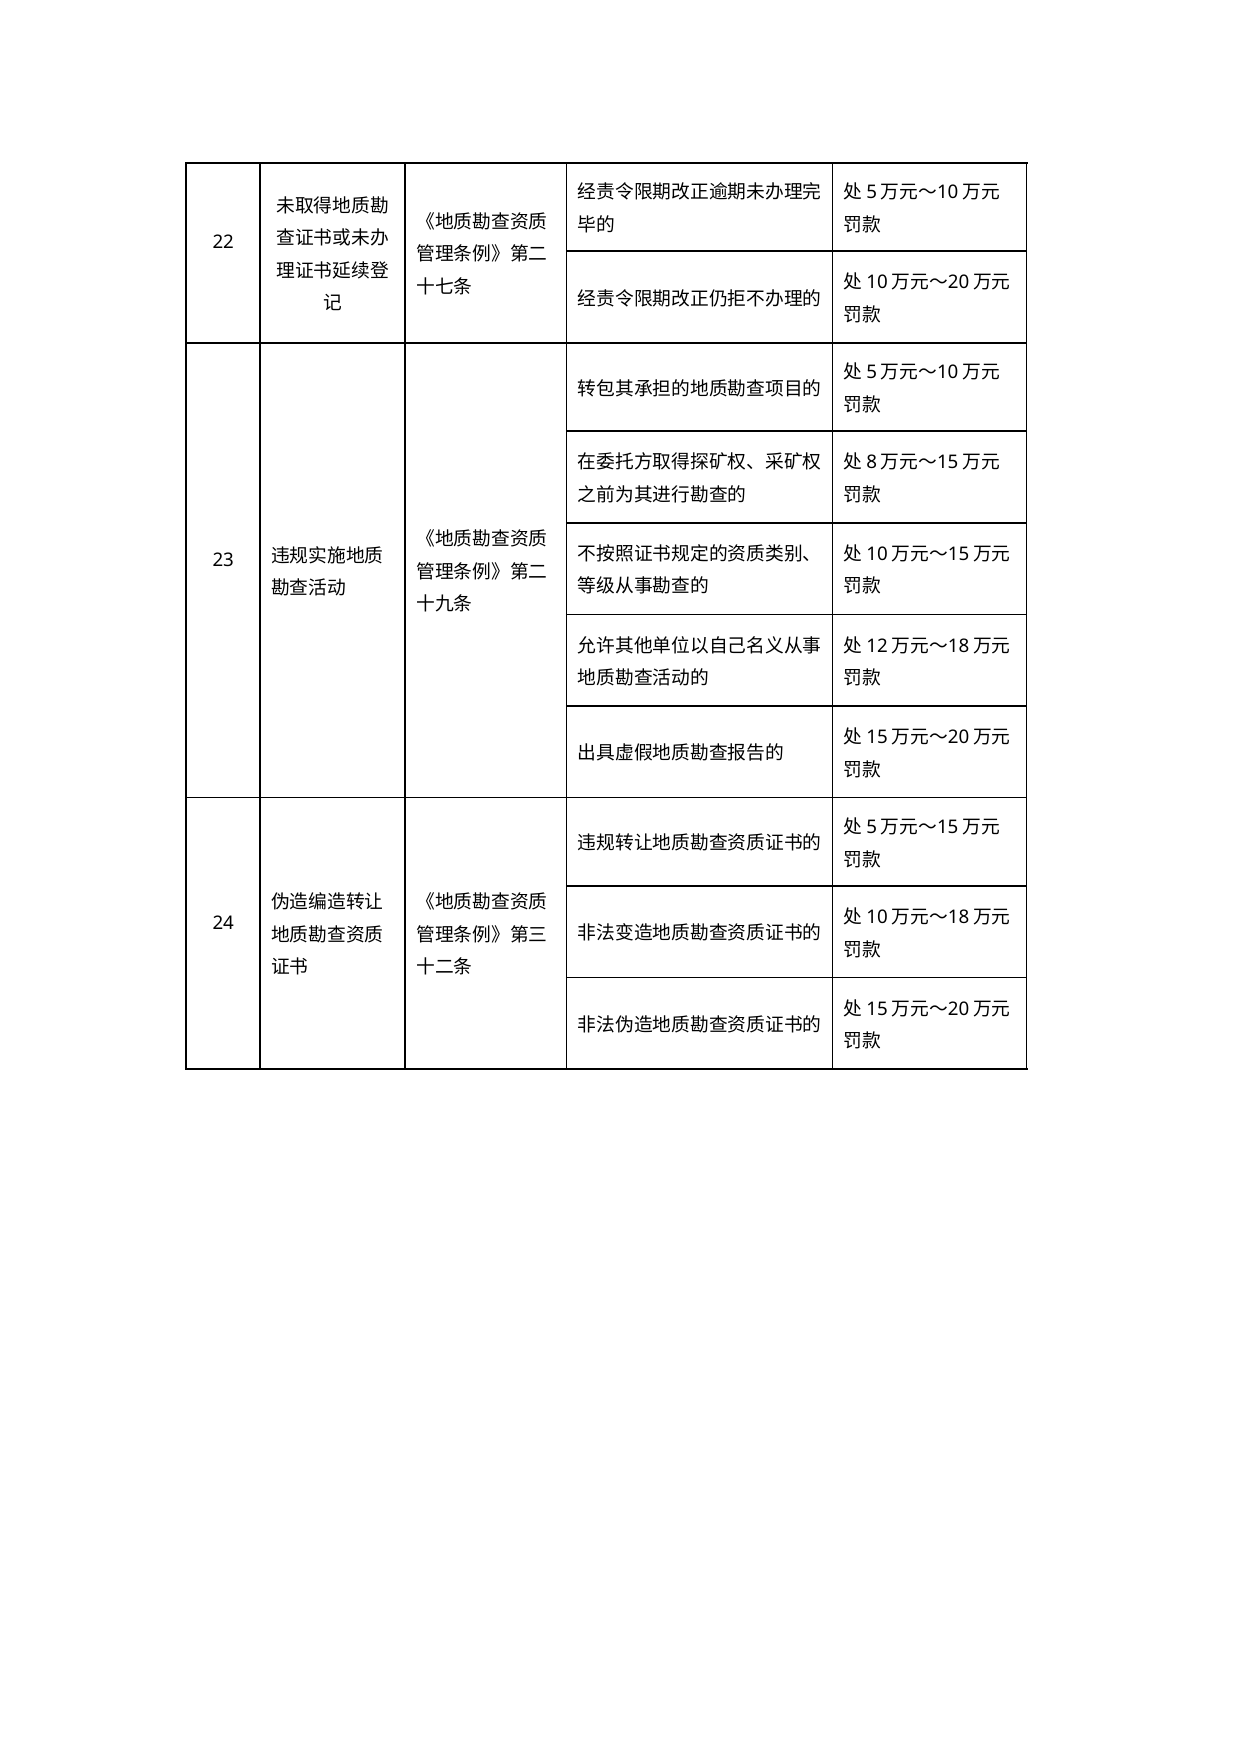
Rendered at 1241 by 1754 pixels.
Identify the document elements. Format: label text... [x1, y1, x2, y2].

table_cell 《地质勘查资质管理条例》第二十九条 [406, 344, 566, 797]
table_cell 处15万元～20万元罚款 [833, 707, 1026, 797]
table_cell 处15万元～20万元罚款 [833, 978, 1026, 1068]
table_cell 出具虚假地质勘查报告的 [567, 707, 832, 797]
table_cell 不按照证书规定的资质类别、等级从事勘查的 [567, 524, 832, 613]
table_cell 《地质勘查资质管理条例》第二十七条 [406, 164, 566, 342]
table_cell 转包其承担的地质勘查项目的 [567, 344, 832, 430]
table_cell 24 [187, 798, 259, 1068]
table_cell 在委托方取得探矿权、采矿权之前为其进行勘查的 [567, 432, 832, 522]
table_cell 处10万元～15万元罚款 [833, 524, 1026, 613]
table_cell 经责令限期改正仍拒不办理的 [567, 252, 832, 342]
table_cell 伪造编造转让地质勘查资质证书 [261, 798, 404, 1068]
table_cell 处12万元～18万元罚款 [833, 615, 1026, 705]
table_cell 经责令限期改正逾期未办理完毕的 [567, 164, 832, 250]
table_cell 处10万元～18万元罚款 [833, 887, 1026, 977]
table_cell 23 [187, 344, 259, 797]
table_cell 处10万元～20万元罚款 [833, 252, 1026, 342]
table_cell 未取得地质勘查证书或未办理证书延续登记 [261, 164, 404, 342]
table_cell 22 [187, 164, 259, 342]
table_cell 处8万元～15万元罚款 [833, 432, 1026, 522]
table_cell 允许其他单位以自己名义从事地质勘查活动的 [567, 615, 832, 705]
table_cell 违规转让地质勘查资质证书的 [567, 798, 832, 885]
table_cell 非法变造地质勘查资质证书的 [567, 887, 832, 977]
table_cell 违规实施地质勘查活动 [261, 344, 404, 797]
table_cell 非法伪造地质勘查资质证书的 [567, 978, 832, 1068]
table_cell 处5万元～10万元罚款 [833, 344, 1026, 430]
table_cell 《地质勘查资质管理条例》第三十二条 [406, 798, 566, 1068]
table_cell 处5万元～10万元罚款 [833, 164, 1026, 250]
table_cell 处5万元～15万元罚款 [833, 798, 1026, 885]
